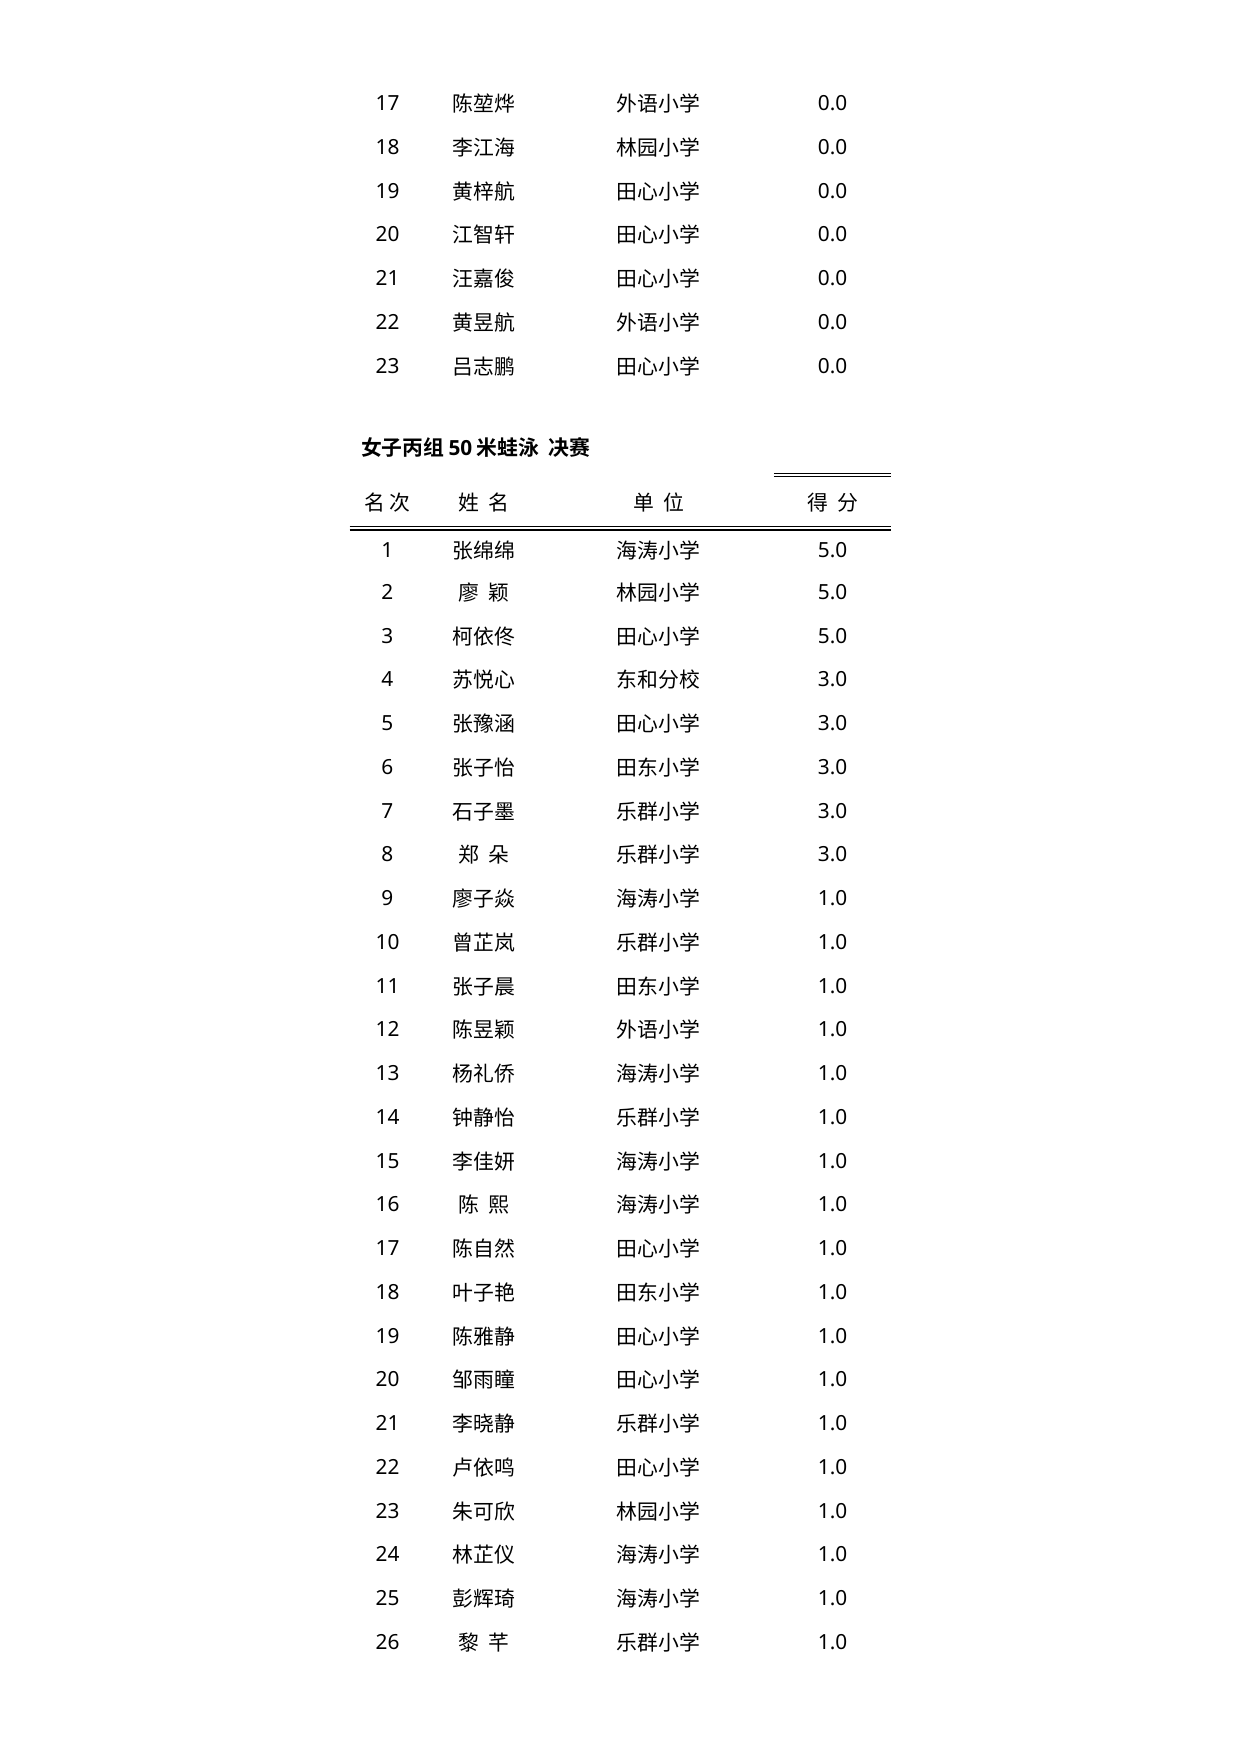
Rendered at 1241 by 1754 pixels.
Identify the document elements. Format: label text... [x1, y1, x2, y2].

table_cell 17 [350, 1226, 425, 1269]
table_cell 海涛小学 [543, 1138, 774, 1182]
table_cell 海涛小学 [543, 1182, 774, 1226]
table_cell 6 [350, 745, 425, 788]
table_cell 11 [350, 963, 425, 1007]
table_cell 田心小学 [543, 212, 774, 256]
table_cell 2 [350, 570, 425, 613]
table_cell 张子晨 [425, 963, 543, 1007]
table_cell 26 [350, 1620, 425, 1663]
table_cell 乐群小学 [543, 832, 774, 876]
table_cell 陈昱颖 [425, 1007, 543, 1051]
table_cell 21 [350, 1401, 425, 1444]
table_cell 12 [350, 1007, 425, 1051]
table_cell 18 [350, 125, 425, 168]
table_cell 黄梓航 [425, 168, 543, 212]
table_cell 得 分 [774, 477, 891, 526]
table_cell 田心小学 [543, 1313, 774, 1357]
table_cell 田心小学 [543, 1226, 774, 1269]
table_cell 张子怡 [425, 745, 543, 788]
table_cell 汪嘉俊 [425, 256, 543, 299]
table_cell 林园小学 [543, 570, 774, 613]
table_cell 林芷仪 [425, 1532, 543, 1576]
table_cell 1.0 [774, 1620, 891, 1663]
table_cell 3.0 [774, 788, 891, 832]
table_cell 海涛小学 [543, 1576, 774, 1619]
table_cell 杨礼侨 [425, 1051, 543, 1094]
table_cell 田东小学 [543, 745, 774, 788]
table_cell 0.0 [774, 256, 891, 299]
table_cell 廖 颖 [425, 570, 543, 613]
table_cell 名 次 [350, 473, 425, 526]
table_cell 22 [350, 1445, 425, 1488]
table_cell 1.0 [774, 876, 891, 919]
table_cell 25 [350, 1576, 425, 1619]
table_cell 5.0 [774, 570, 891, 613]
table_cell 20 [350, 212, 425, 256]
table_cell 23 [350, 343, 425, 387]
table_cell 3.0 [774, 832, 891, 876]
table_cell 22 [350, 300, 425, 343]
table_cell 张绵绵 [425, 531, 543, 569]
table_cell 10 [350, 920, 425, 963]
table_cell 陈 熙 [425, 1182, 543, 1226]
table_cell 1.0 [774, 1445, 891, 1488]
table_cell 0.0 [774, 212, 891, 256]
table_cell 田心小学 [543, 613, 774, 657]
table_cell 18 [350, 1270, 425, 1313]
table_cell 田东小学 [543, 1270, 774, 1313]
table_cell 1.0 [774, 963, 891, 1007]
table_cell 16 [350, 1182, 425, 1226]
table_cell 3 [350, 613, 425, 657]
table_cell 陈雅静 [425, 1313, 543, 1357]
table_cell 1 [350, 531, 425, 569]
table_cell 黎 芊 [425, 1620, 543, 1663]
table_cell 3.0 [774, 657, 891, 701]
table_cell 外语小学 [543, 81, 774, 124]
table_cell 1.0 [774, 1357, 891, 1401]
table_cell 17 [350, 81, 425, 124]
table_cell 海涛小学 [543, 1532, 774, 1576]
table_cell 1.0 [774, 1007, 891, 1051]
table_cell 1.0 [774, 1313, 891, 1357]
table_cell 20 [350, 1357, 425, 1401]
table_cell 0.0 [774, 81, 891, 124]
table_cell 1.0 [774, 1226, 891, 1269]
table_cell 田心小学 [543, 1357, 774, 1401]
table_cell 1.0 [774, 1401, 891, 1444]
table_cell 14 [350, 1095, 425, 1138]
table_cell 张豫涵 [425, 701, 543, 744]
table_cell 外语小学 [543, 300, 774, 343]
table_cell 3.0 [774, 701, 891, 744]
table_cell 东和分校 [543, 657, 774, 701]
table_cell 田心小学 [543, 701, 774, 744]
table_cell 田心小学 [543, 168, 774, 212]
table_cell 乐群小学 [543, 1620, 774, 1663]
table_cell 叶子艳 [425, 1270, 543, 1313]
table_cell 21 [350, 256, 425, 299]
table_cell 江智轩 [425, 212, 543, 256]
table_cell 姓 名 [425, 473, 543, 526]
table_cell 1.0 [774, 1138, 891, 1182]
table_cell 7 [350, 788, 425, 832]
table_cell 单 位 [543, 473, 774, 526]
table_cell 5.0 [774, 531, 891, 569]
table_cell 0.0 [774, 168, 891, 212]
table_cell 1.0 [774, 1532, 891, 1576]
table_cell 钟静怡 [425, 1095, 543, 1138]
table_cell 1.0 [774, 1182, 891, 1226]
table_cell 乐群小学 [543, 788, 774, 832]
table_cell 1.0 [774, 1051, 891, 1094]
table_cell 陈自然 [425, 1226, 543, 1269]
table_cell 柯依佟 [425, 613, 543, 657]
table_cell 李晓静 [425, 1401, 543, 1444]
table_cell 苏悦心 [425, 657, 543, 701]
table_cell 田心小学 [543, 256, 774, 299]
table_cell 0.0 [774, 300, 891, 343]
table_header 女子丙组50米蛙泳 决赛 [350, 420, 891, 473]
table_cell 乐群小学 [543, 920, 774, 963]
table_cell 李佳妍 [425, 1138, 543, 1182]
table_cell 19 [350, 168, 425, 212]
table_cell 田东小学 [543, 963, 774, 1007]
table_cell 李江海 [425, 125, 543, 168]
table_cell 林园小学 [543, 125, 774, 168]
table_cell 24 [350, 1532, 425, 1576]
table_cell 郑 朵 [425, 832, 543, 876]
table_cell 吕志鹏 [425, 343, 543, 387]
table_cell 田心小学 [543, 343, 774, 387]
table_cell 9 [350, 876, 425, 919]
table_cell 1.0 [774, 1488, 891, 1532]
table_cell 陈堃烨 [425, 81, 543, 124]
table_cell 1.0 [774, 1095, 891, 1138]
table_cell 廖子焱 [425, 876, 543, 919]
table_cell 林园小学 [543, 1488, 774, 1532]
table_cell 曾芷岚 [425, 920, 543, 963]
table_cell 0.0 [774, 125, 891, 168]
table_cell 1.0 [774, 1270, 891, 1313]
table_cell 海涛小学 [543, 531, 774, 569]
table_cell 3.0 [774, 745, 891, 788]
table_cell 石子墨 [425, 788, 543, 832]
table_cell 8 [350, 832, 425, 876]
table_cell 乐群小学 [543, 1401, 774, 1444]
table_cell 邹雨瞳 [425, 1357, 543, 1401]
table_cell 朱可欣 [425, 1488, 543, 1532]
table_cell 1.0 [774, 920, 891, 963]
table_cell 1.0 [774, 1576, 891, 1619]
table_cell 海涛小学 [543, 876, 774, 919]
table_cell 19 [350, 1313, 425, 1357]
table_cell 黄昱航 [425, 300, 543, 343]
table_cell 外语小学 [543, 1007, 774, 1051]
table_cell 卢依鸣 [425, 1445, 543, 1488]
table_cell 0.0 [774, 343, 891, 387]
table_cell 4 [350, 657, 425, 701]
table_cell 田心小学 [543, 1445, 774, 1488]
table_cell 乐群小学 [543, 1095, 774, 1138]
table_cell 5.0 [774, 613, 891, 657]
table_cell 23 [350, 1488, 425, 1532]
table_cell 15 [350, 1138, 425, 1182]
table_cell 海涛小学 [543, 1051, 774, 1094]
table_cell 彭辉琦 [425, 1576, 543, 1619]
table_cell 5 [350, 701, 425, 744]
table_cell 13 [350, 1051, 425, 1094]
